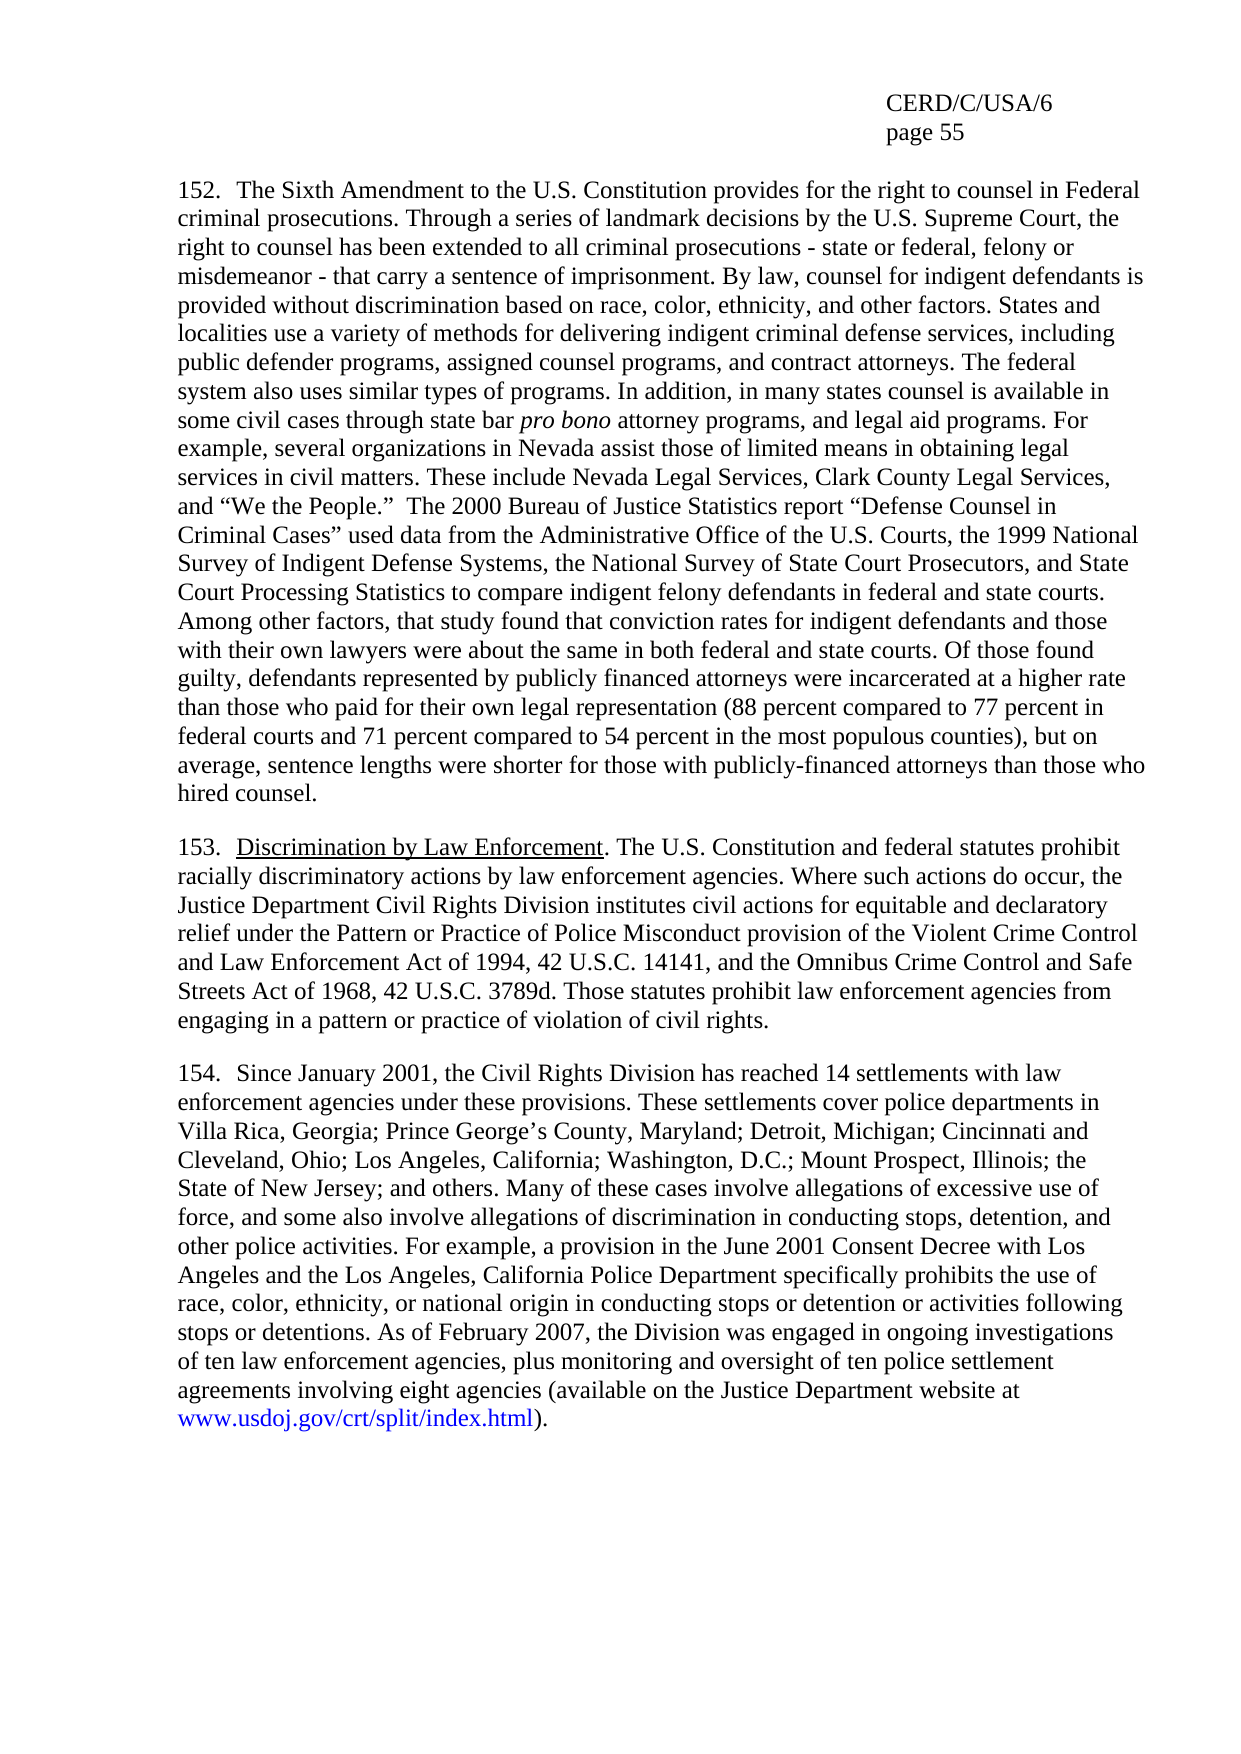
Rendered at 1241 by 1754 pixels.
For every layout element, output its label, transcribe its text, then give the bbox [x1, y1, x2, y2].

text 152. The Sixth Amendment to the U.S. Constitution provides for the right to counsel in Federal criminal prosecutions. Through a series of landmark decisions by the U.S. Supreme Court, the right to counsel has been extended to all criminal prosecutions - state or federal, felony or misdemeanor - that carry a sentence of imprisonment. By law, counsel for indigent defendants is provided without discrimination based on race, color, ethnicity, and other factors. States and localities use a variety of methods for delivering indigent criminal defense services, including public defender programs, assigned counsel programs, and contract attorneys. The federal system also uses similar types of programs. In addition, in many states counsel is available in some civil cases through state bar pro bono attorney programs, and legal aid programs. For example, several organizations in assist those of limited means in obtaining legal services in civil matters. These include Nevada Legal Services, Clark County Legal Services, and “We the People.” The 2000 Bureau of Justice Statistics report “Defense Counsel in Criminal Cases” used data from the Administrative Office of the U.S. Courts, the 1999 National Survey of Indigent Defense Systems, the National Survey of State Court Prosecutors, and State Court Processing Statistics to compare indigent felony defendants in federal and state courts. Among other factors, that study found that conviction rates for indigent defendants and those with their own lawyers were about the same in both federal and state courts. Of those found guilty, defendants represented by publicly financed attorneys were incarcerated at a higher rate than those who paid for their own legal representation (88 percent compared to 77 percent in federal courts and 71 percent compared to 54 percent in the most populous counties), but on average, sentence lengths were shorter for those with publicly-financed attorneys than those who hired counsel. [177, 175, 1152, 807]
text 153. Discrimination by Law Enforcement. The U.S. Constitution and federal statutes prohibit racially discriminatory actions by law enforcement agencies. Where such actions do occur, the Justice Department Civil Rights Division institutes civil actions for equitable and declaratory relief under the Pattern or Practice of Police Misconduct provision of the Violent Crime Control and Law Enforcement Act of 1994, 42 U.S.C. 14141, and the Omnibus Crime Control and Safe Streets Act of 1968, 42 U.S.C. 3789d. Those statutes prohibit law enforcement agencies from engaging in a pattern or practice of violation of civil rights. [177, 832, 1152, 1033]
text 154. Since January 2001, the Civil Rights Division has reached 14 settlements with law enforcement agencies under these provisions. These settlements cover police departments in Villa Rica, Georgia; Prince George’s County, Maryland; Detroit, Michigan; Cincinnati and Cleveland, Ohio; Los Angeles, California; Washington, D.C.; Mount Prospect, Illinois; the State of New Jersey; and others. Many of these cases involve allegations of excessive use of force, and some also involve allegations of discrimination in conducting stops, detention, and other police activities. For example, a provision in the June 2001 Consent Decree with Los Angeles and the Los Angeles, California Police Department specifically prohibits the use of race, color, ethnicity, or national origin in conducting stops or detention or activities following stops or detentions. As of February 2007, the Division was engaged in ongoing investigations of ten law enforcement agencies, plus monitoring and oversight of ten police settlement agreements involving eight agencies (available on the Justice Department website at www.usdoj.gov/crt/split/index.html). [177, 1058, 1152, 1432]
